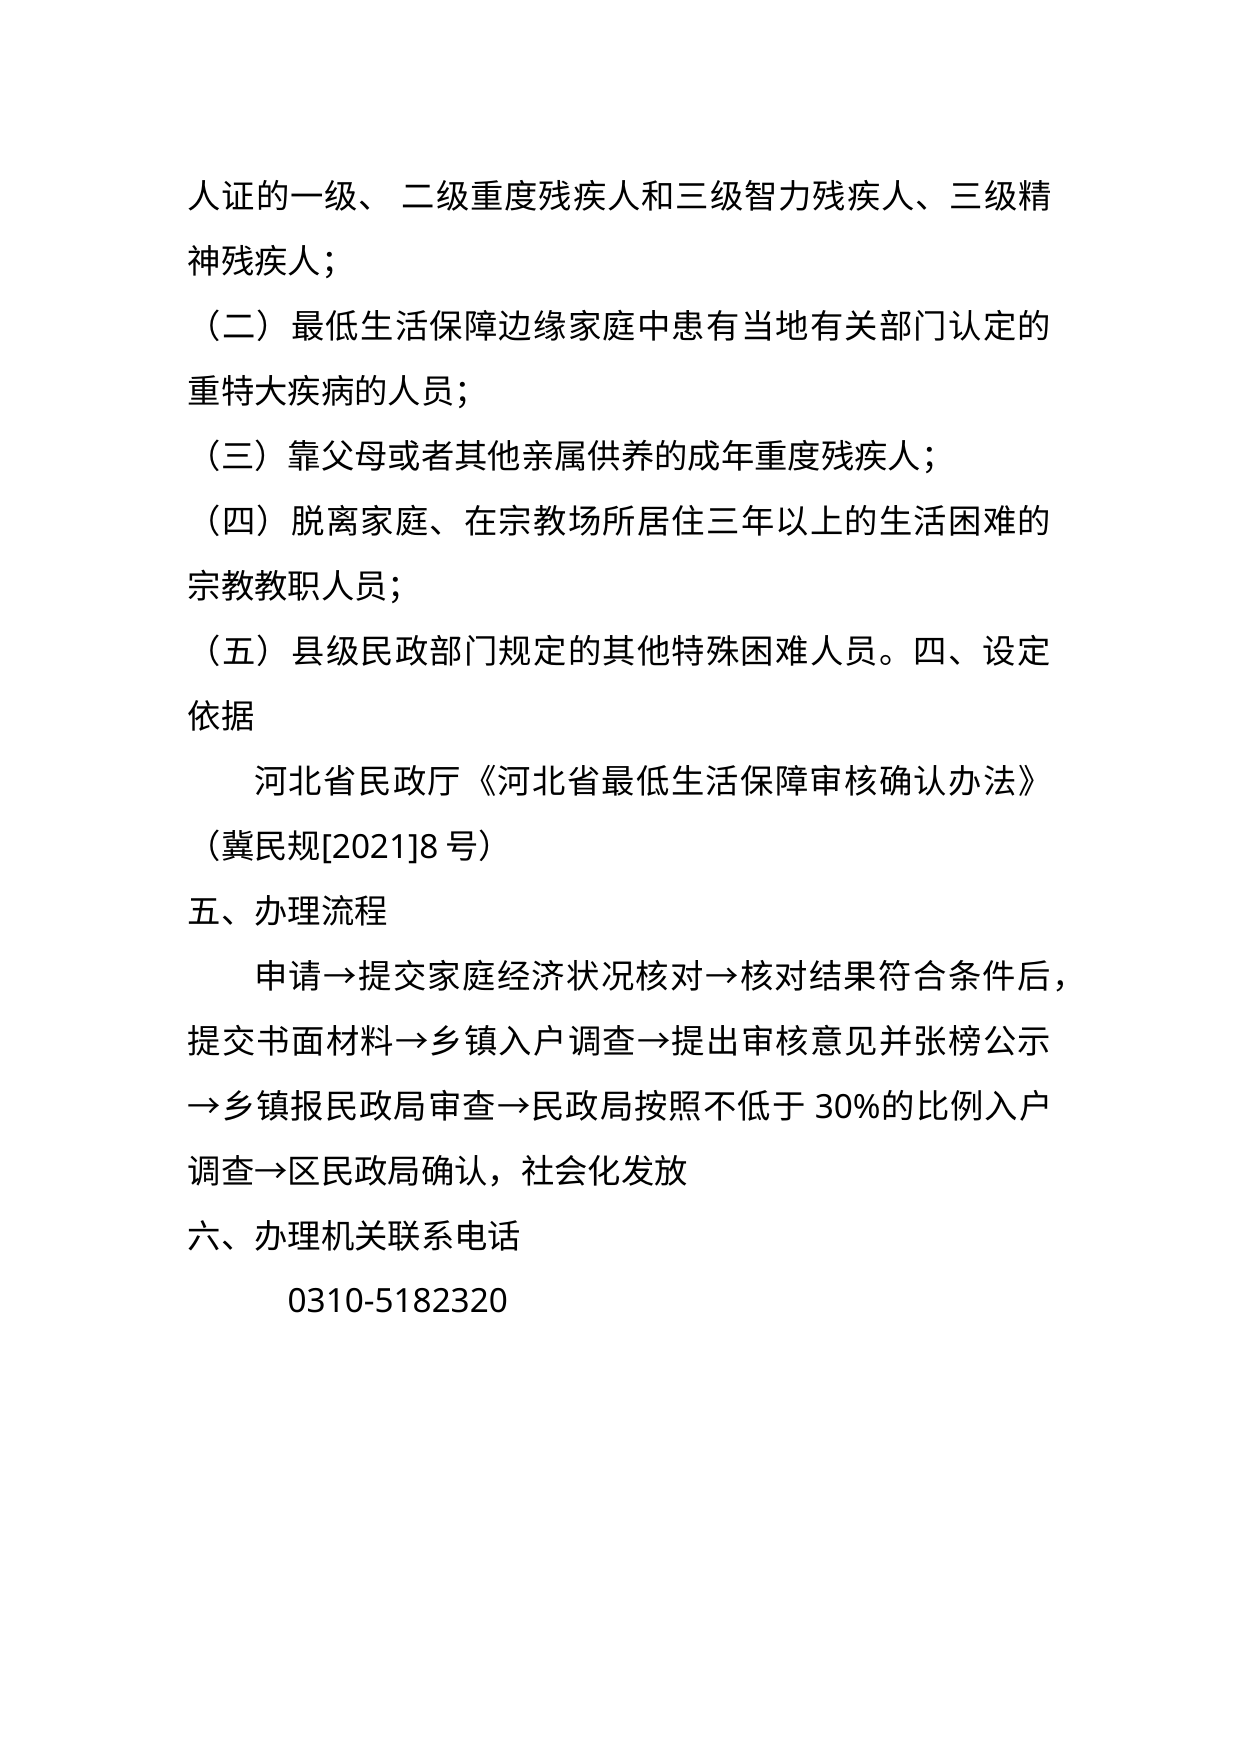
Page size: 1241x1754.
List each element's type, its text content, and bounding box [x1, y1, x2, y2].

list （四）脱离家庭、在宗教场所居住三年以上的生活困难的宗教教职人员； [187, 487, 1053, 617]
list （二）最低生活保障边缘家庭中患有当地有关部门认定的重特大疾病的人员； [187, 292, 1053, 422]
list （三）靠父母或者其他亲属供养的成年重度残疾人； [187, 422, 1053, 487]
list 0310-5182320 [187, 1267, 1053, 1332]
list 河北省民政厅《河北省最低生活保障审核确认办法》（冀民规[2021]8号） [187, 747, 1053, 877]
list 办理机关联系电话 [187, 1202, 1053, 1267]
list 办理流程 [187, 877, 1053, 942]
list 申请→提交家庭经济状况核对→核对结果符合条件后，提交书面材料→乡镇入户调查→提出审核意见并张榜公示→乡镇报民政局审查→民政局按照不低于30%的比例入户调查→区民政局确认，社会化发放 [187, 942, 1053, 1202]
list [187, 162, 1053, 292]
list （五）县级民政部门规定的其他特殊困难人员。四、设定依据 [187, 617, 1053, 747]
